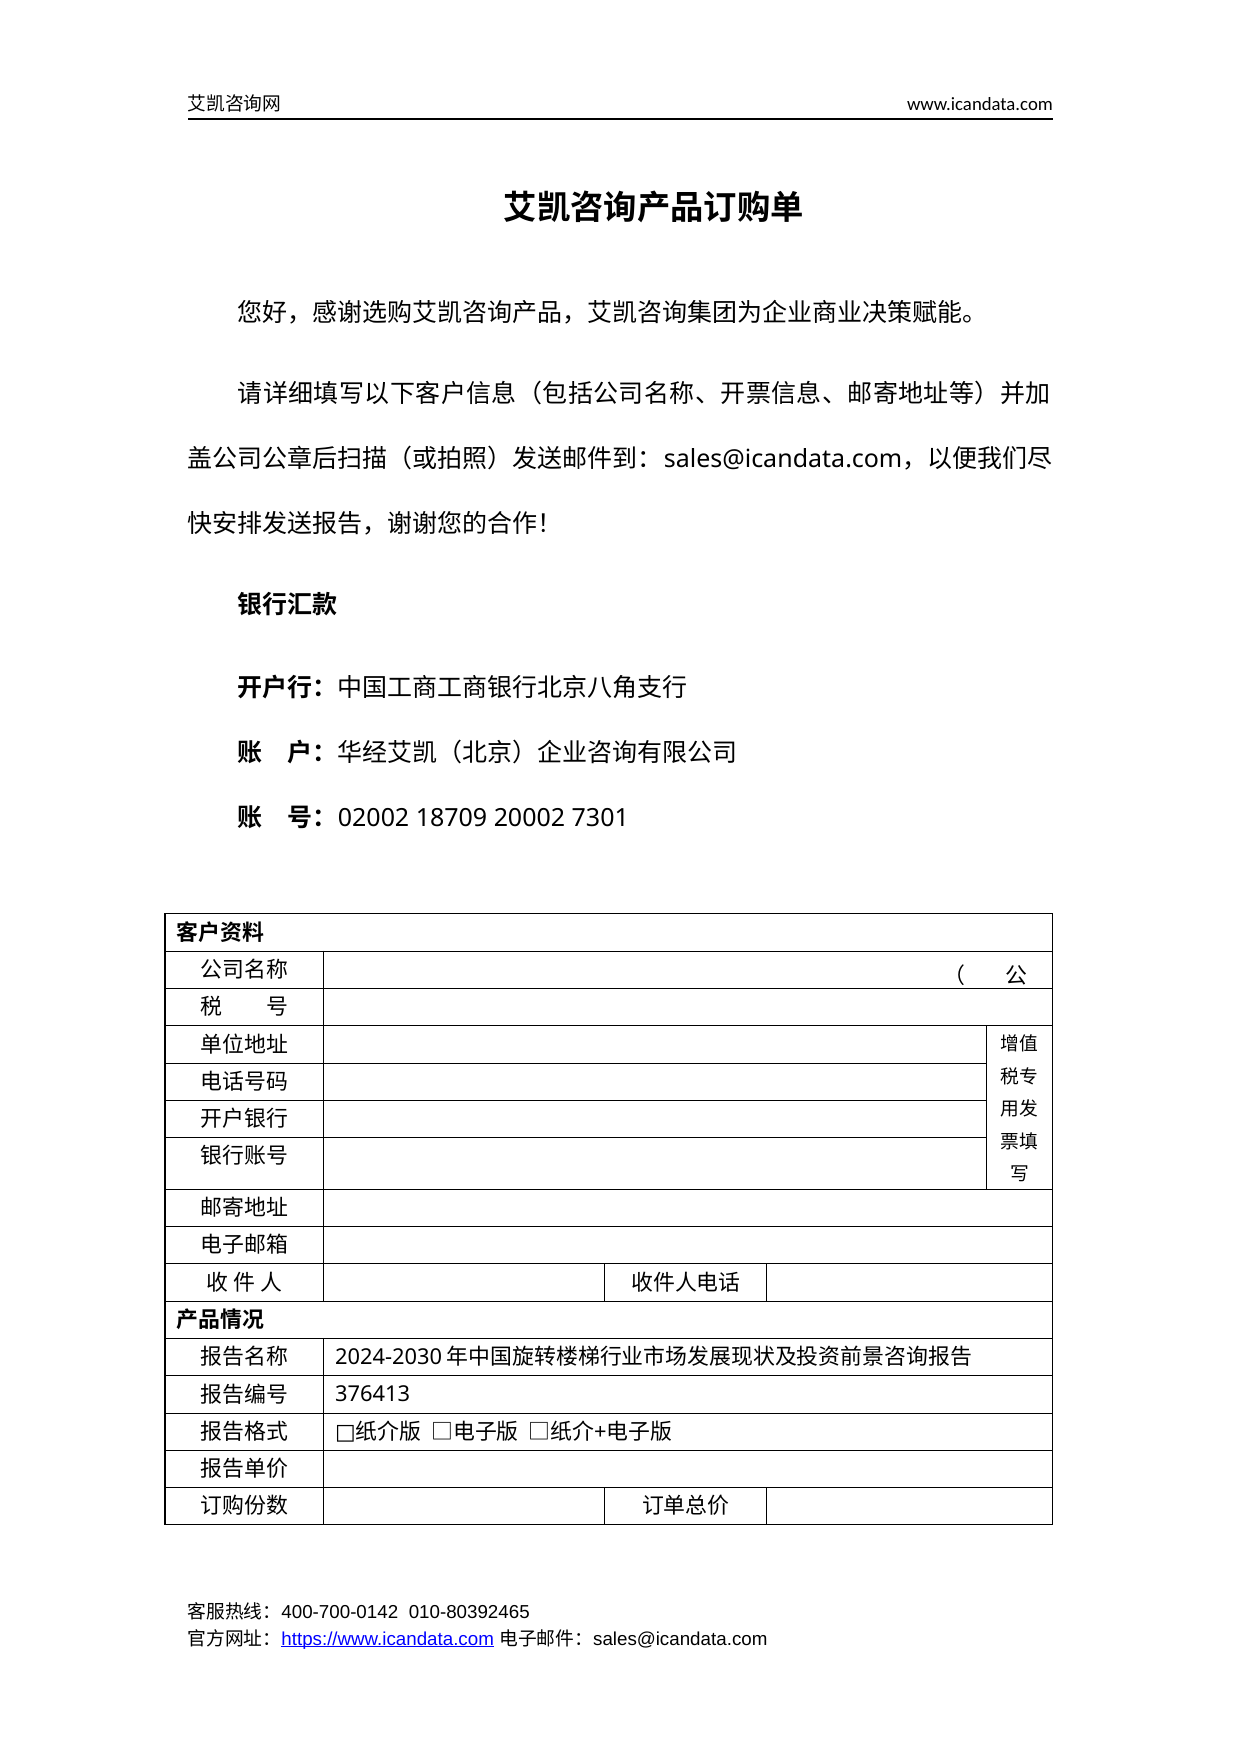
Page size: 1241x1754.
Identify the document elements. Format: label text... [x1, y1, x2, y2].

table_cell 报告名称 [166, 1339, 323, 1375]
text 账 户：华经艾凯（北京）企业咨询有限公司 [187, 718, 1053, 783]
table_cell 电话号码 [166, 1064, 323, 1100]
table_cell 订购份数 [166, 1488, 323, 1524]
table_cell [324, 1138, 986, 1189]
table_cell 税 号 [166, 989, 323, 1025]
table_cell 收 件 人 [166, 1264, 323, 1301]
table_cell □纸介版 □电子版 □纸介+电子版 [324, 1414, 1052, 1450]
table_cell 邮寄地址 [166, 1190, 323, 1226]
table_cell [324, 1026, 986, 1062]
table_cell 产品情况 [166, 1302, 1052, 1338]
text 请详细填写以下客户信息（包括公司名称、开票信息、邮寄地址等）并加盖公司公章后扫描（或拍照）发送邮件到：sales@icandata.com，以便我们尽快安排发送报告，谢谢您的合作！ [187, 359, 1053, 554]
text 艾凯咨询产品订购单 [187, 172, 1053, 237]
table_cell [767, 1264, 1052, 1301]
text 开户行：中国工商工商银行北京八角支行 [187, 653, 1053, 718]
table_cell [324, 989, 1052, 1025]
table_cell 收件人电话 [605, 1264, 766, 1301]
table_cell 报告编号 [166, 1376, 323, 1412]
table_cell [324, 1101, 986, 1137]
table_cell 增值税专用发票填写 [987, 1026, 1052, 1189]
table_cell 报告单价 [166, 1451, 323, 1487]
table_cell [324, 1488, 604, 1524]
text 银行汇款 [187, 570, 1053, 635]
table_cell 订单总价 [605, 1488, 766, 1524]
table_header 客户资料 [166, 914, 1052, 951]
table_cell [324, 1064, 986, 1100]
table_cell [324, 1190, 1052, 1226]
text 账 号：02002 18709 20002 7301 [187, 783, 1053, 848]
text 您好，感谢选购艾凯咨询产品，艾凯咨询集团为企业商业决策赋能。 [187, 278, 1053, 343]
table_cell [324, 1264, 604, 1301]
table_cell 2024-2030年中国旋转楼梯行业市场发展现状及投资前景咨询报告 [324, 1339, 1052, 1375]
table_cell 银行账号 [166, 1138, 323, 1189]
table_cell 公司名称 [166, 952, 323, 988]
table_cell [324, 1227, 1052, 1263]
table_cell 报告格式 [166, 1414, 323, 1450]
table_cell [324, 1451, 1052, 1487]
table_cell 376413 [324, 1376, 1052, 1412]
table_cell 电子邮箱 [166, 1227, 323, 1263]
table_cell [767, 1488, 1052, 1524]
table_cell 开户银行 [166, 1101, 323, 1137]
table_cell [324, 952, 1052, 988]
table_cell 单位地址 [166, 1026, 323, 1062]
